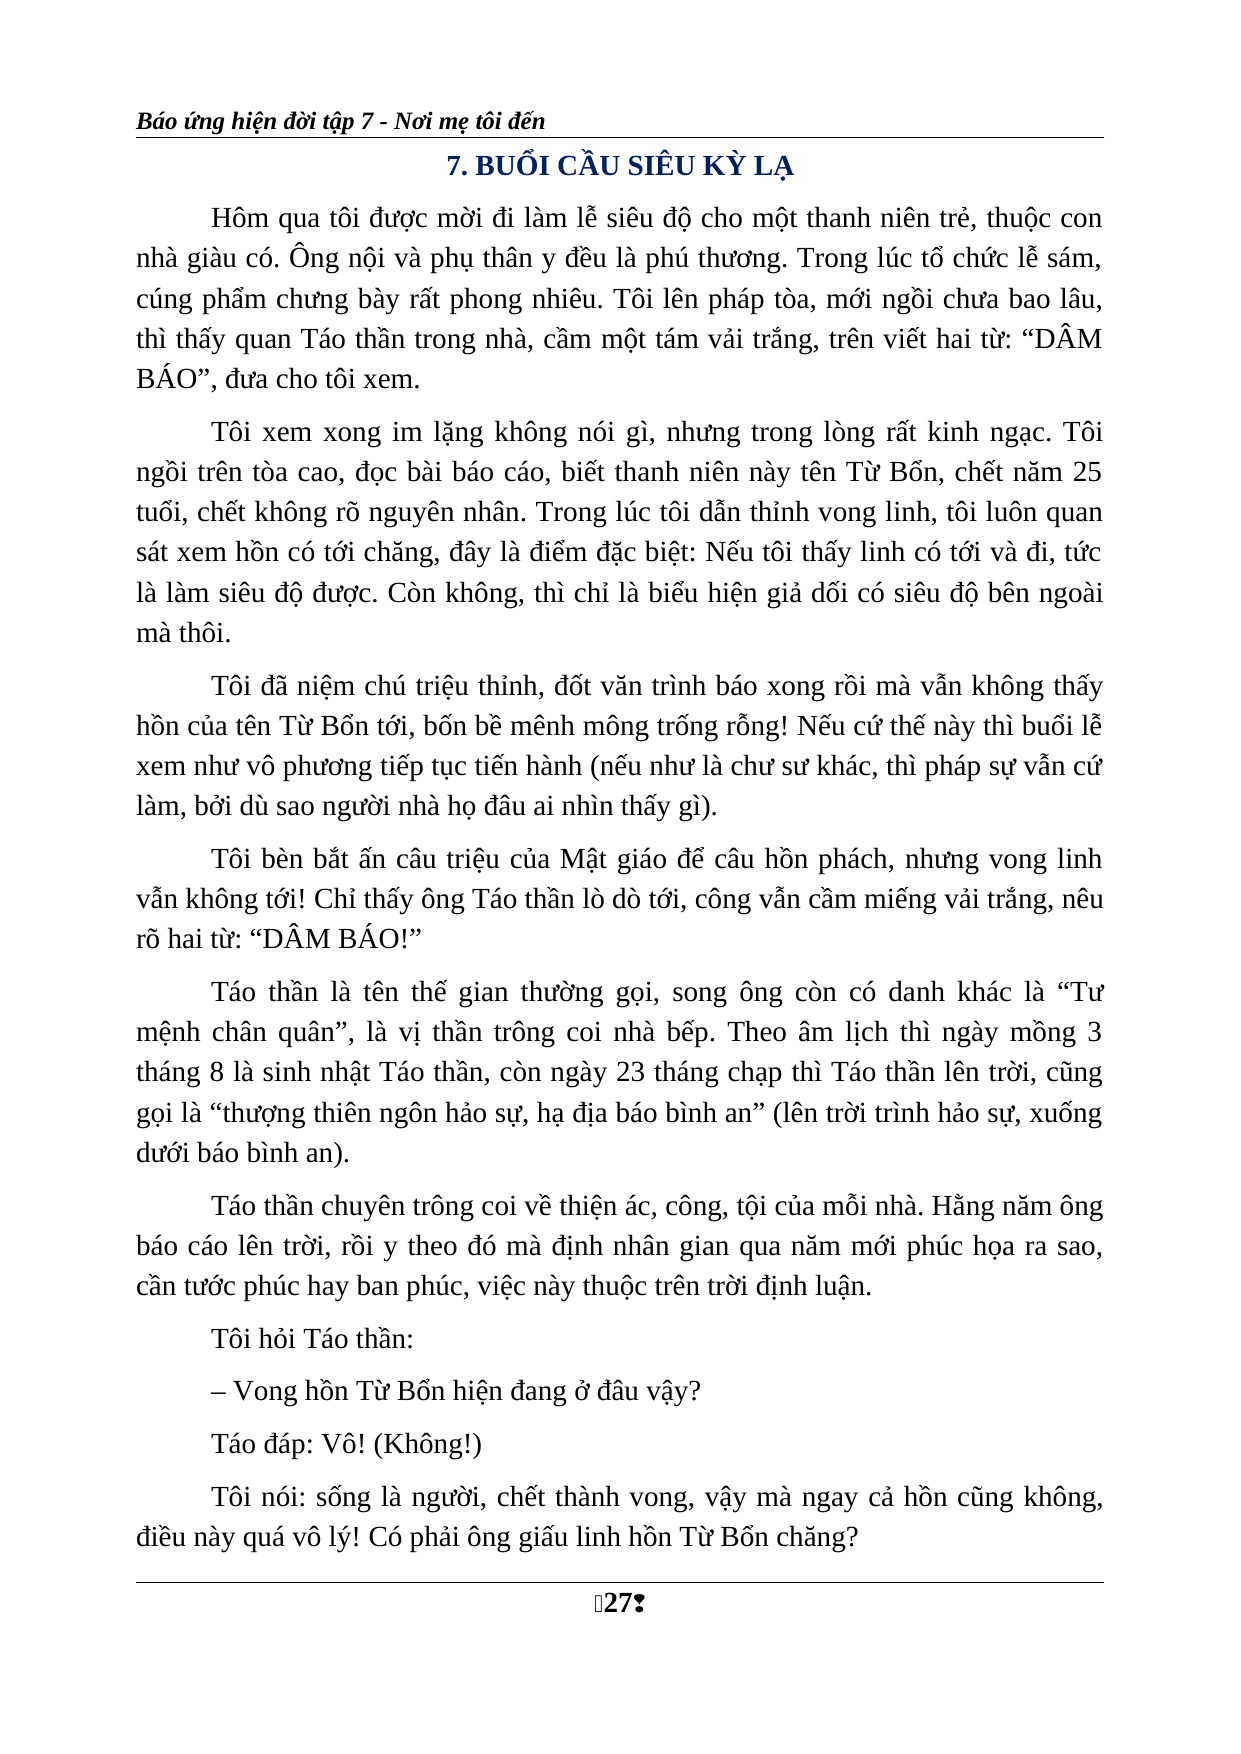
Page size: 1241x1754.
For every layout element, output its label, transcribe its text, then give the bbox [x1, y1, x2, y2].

subtitle 7. BUỔI CẦU SIÊU KỲ LẠ [136, 148, 1104, 181]
text Tôi bèn bắt ấn câu triệu của Mật giáo để câu hồn phách, nhưng vong linh vẫn không tới! Chỉ thấy ông Táo thần lò dò tới, công vẫn cầm miếng vải trắng, nêu rõ hai từ: “DÂM BÁO!” [136, 841, 1104, 955]
text Tôi hỏi Táo thần: [136, 1321, 1104, 1354]
text Tôi đã niệm chú triệu thỉnh, đốt văn trình báo xong rồi mà vẫn không thấy hồn của tên Từ Bổn tới, bốn bề mênh mông trống rỗng! Nếu cứ thế này thì buổi lễ xem như vô phương tiếp tục tiến hành (nếu như là chư sư khác, thì pháp sự vẫn cứ làm, bởi dù sao người nhà họ đâu ai nhìn thấy gì). [136, 668, 1104, 822]
text Tôi xem xong im lặng không nói gì, nhưng trong lòng rất kinh ngạc. Tôi ngồi trên tòa cao, đọc bài báo cáo, biết thanh niên này tên Từ Bổn, chết năm 25 tuổi, chết không rõ nguyên nhân. Trong lúc tôi dẫn thỉnh vong linh, tôi luôn quan sát xem hồn có tới chăng, đây là điểm đặc biệt: Nếu tôi thấy linh có tới và đi, tức là làm siêu độ được. Còn không, thì chỉ là biểu hiện giả dối có siêu độ bên ngoài mà thôi. [136, 414, 1104, 648]
text Táo thần chuyên trông coi về thiện ác, công, tội của mỗi nhà. Hằng năm ông báo cáo lên trời, rồi y theo đó mà định nhân gian qua năm mới phúc họa ra sao, cần tước phúc hay ban phúc, việc này thuộc trên trời định luận. [136, 1188, 1104, 1302]
text Táo đáp: Vô! (Không!) [136, 1426, 1104, 1460]
text Táo thần là tên thế gian thường gọi, song ông còn có danh khác là “Tư mệnh chân quân”, là vị thần trông coi nhà bếp. Theo âm lịch thì ngày mồng 3 tháng 8 là sinh nhật Táo thần, còn ngày 23 tháng chạp thì Táo thần lên trời, cũng gọi là “thượng thiên ngôn hảo sự, hạ địa báo bình an” (lên trời trình hảo sự, xuống dưới báo bình an). [136, 974, 1104, 1168]
text Tôi nói: sống là người, chết thành vong, vậy mà ngay cả hồn cũng không, điều này quá vô lý! Có phải ông giấu linh hồn Từ Bổn chăng? [136, 1479, 1104, 1553]
text Hôm qua tôi được mời đi làm lễ siêu độ cho một thanh niên trẻ, thuộc con nhà giàu có. Ông nội và phụ thân y đều là phú thương. Trong lúc tổ chức lễ sám, cúng phẩm chưng bày rất phong nhiêu. Tôi lên pháp tòa, mới ngồi chưa bao lâu, thì thấy quan Táo thần trong nhà, cầm một tám vải trắng, trên viết hai từ: “DÂM BÁO”, đưa cho tôi xem. [136, 200, 1104, 395]
text – Vong hồn Từ Bổn hiện đang ở đâu vậy? [136, 1373, 1104, 1407]
